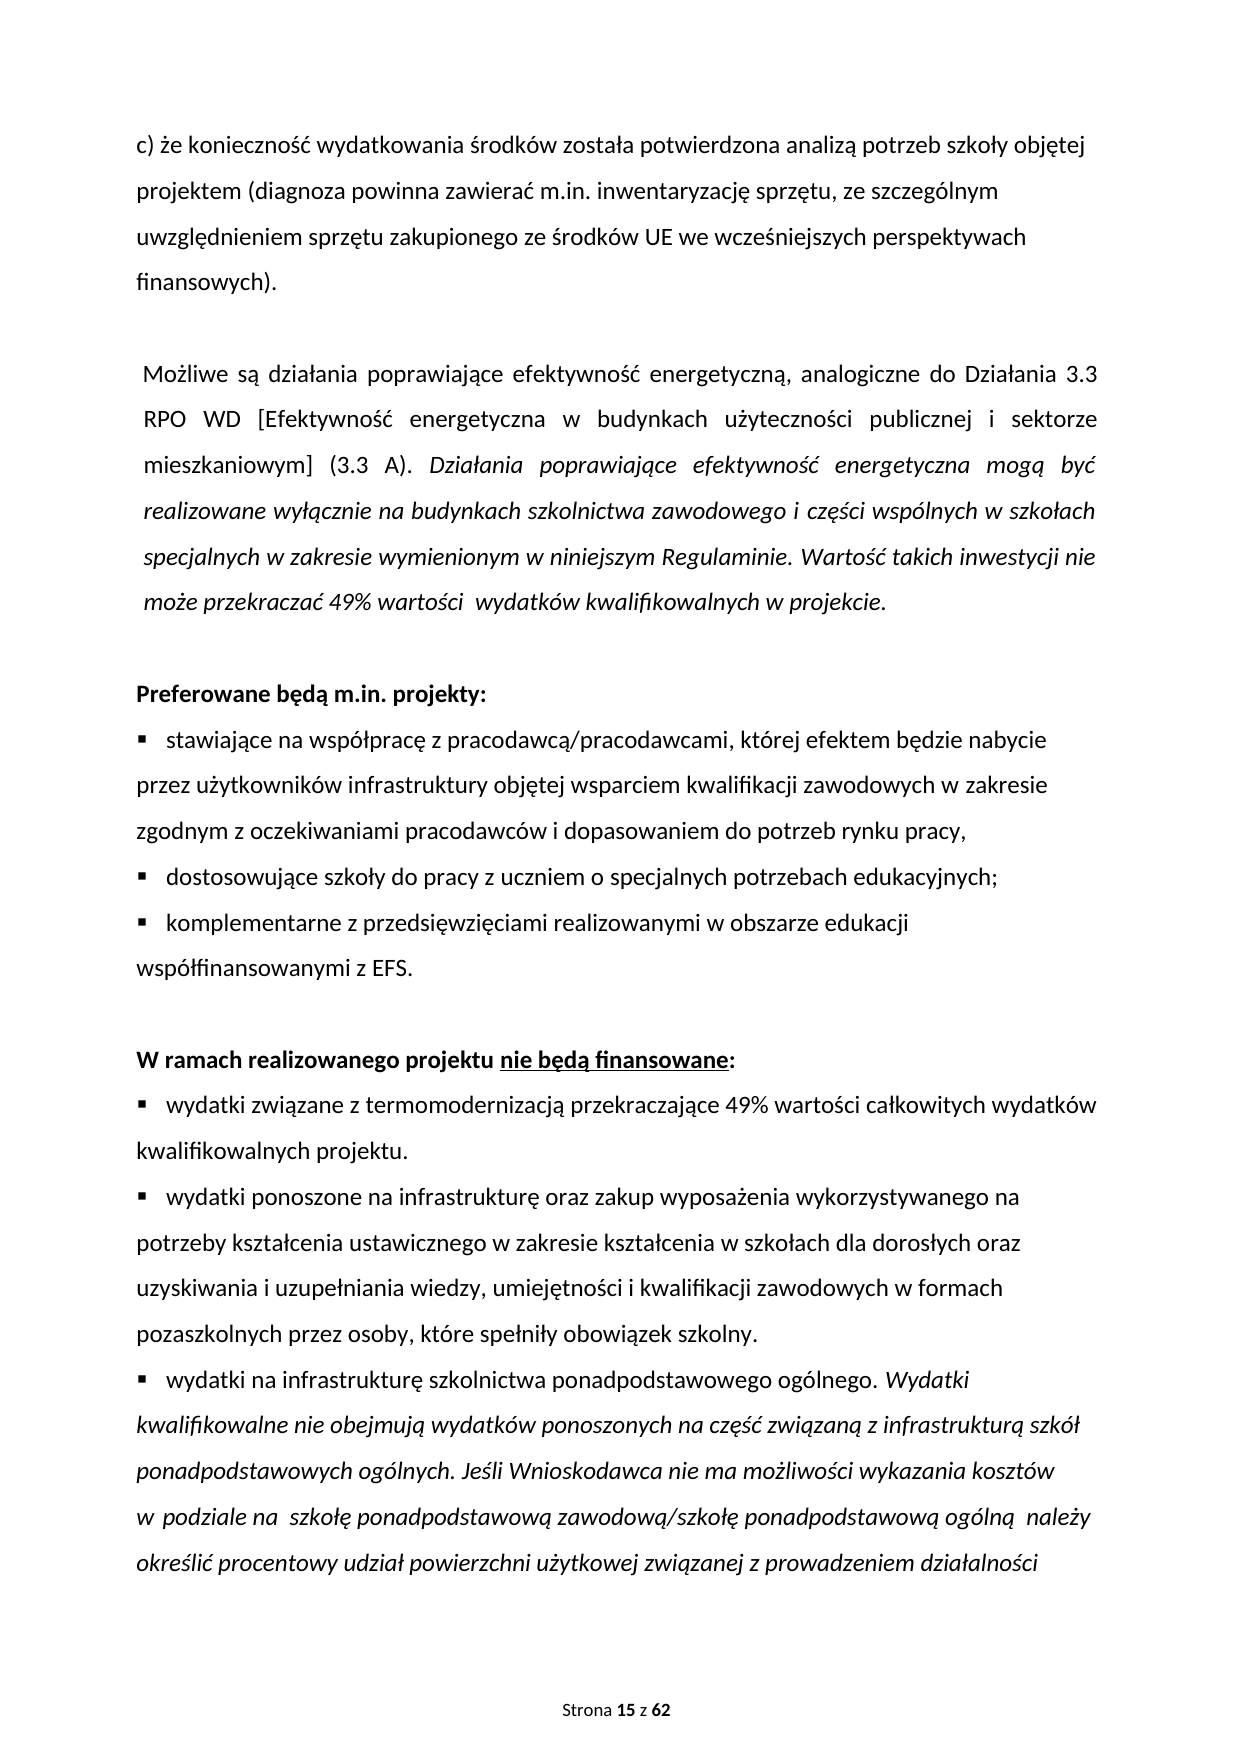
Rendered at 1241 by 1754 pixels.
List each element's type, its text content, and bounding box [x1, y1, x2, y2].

list wydatki związane z termomodernizacją przekraczające 49% wartości całkowitych wydatków kwalifikowalnych projektu. [136, 1089, 1098, 1166]
text c) że konieczność wydatkowania środków została potwierdzona analizą potrzeb szkoły objętej projektem (diagnoza powinna zawierać m.in. inwentaryzację sprzętu, ze szczególnym uwzględnieniem sprzętu zakupionego ze środków UE we wcześniejszych perspektywach finansowych). [136, 129, 1098, 297]
list stawiające na współpracę z pracodawcą/pracodawcami, której efektem będzie nabycie przez użytkowników infrastruktury objętej wsparciem kwalifikacji zawodowych w zakresie zgodnym z oczekiwaniami pracodawców i dopasowaniem do potrzeb rynku pracy, [136, 724, 1098, 846]
list komplementarne z przedsięwzięciami realizowanymi w obszarze edukacji współfinansowanymi z EFS. [136, 907, 1098, 983]
text W ramach realizowanego projektu nie będą finansowane: [136, 1044, 1098, 1074]
list wydatki ponoszone na infrastrukturę oraz zakup wyposażenia wykorzystywanego na potrzeby kształcenia ustawicznego w zakresie kształcenia w szkołach dla dorosłych oraz uzyskiwania i uzupełniania wiedzy, umiejętności i kwalifikacji zawodowych w formach pozaszkolnych przez osoby, które spełniły obowiązek szkolny. [136, 1181, 1098, 1349]
list dostosowujące szkoły do pracy z uczniem o specjalnych potrzebach edukacyjnych; [136, 861, 1098, 891]
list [136, 1364, 1098, 1577]
text Preferowane będą m.in. projekty: [136, 678, 1098, 708]
text Możliwe są działania poprawiające efektywność energetyczną, analogiczne do Działania 3.3 RPO WD [Efektywność energetyczna w budynkach użyteczności publicznej i sektorze mieszkaniowym] (3.3 A). Działania poprawiające efektywność energetyczna mogą być realizowane wyłącznie na budynkach szkolnictwa zawodowego i części wspólnych w szkołach specjalnych w zakresie wymienionym w niniejszym Regulaminie. Wartość takich inwestycji nie może przekraczać 49% wartości wydatków kwalifikowalnych w projekcie. [142, 358, 1098, 617]
